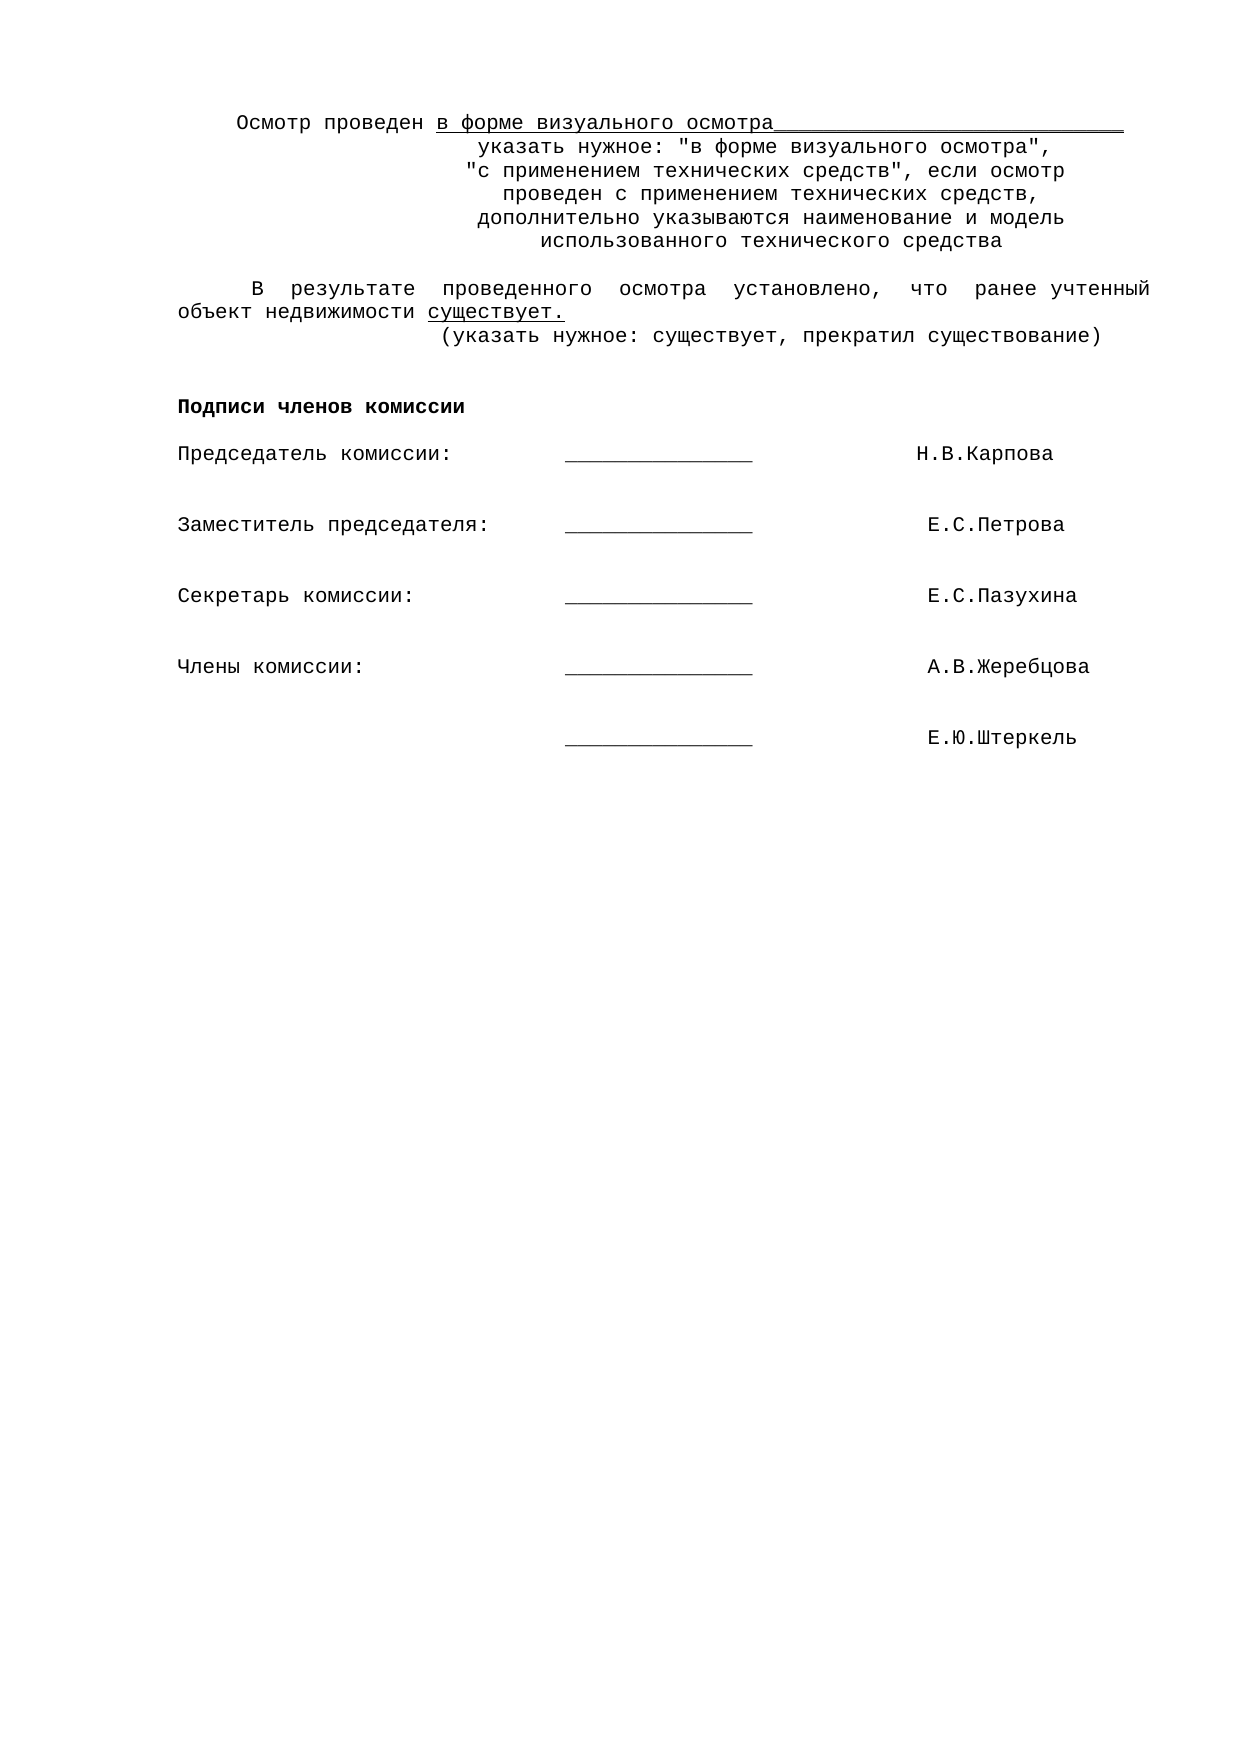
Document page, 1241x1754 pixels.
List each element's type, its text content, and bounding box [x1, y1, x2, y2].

text указать нужное: "в форме визуального осмотра", [177, 136, 1152, 159]
text использованного технического средства [177, 231, 1152, 254]
text "с применением технических средств", если осмотр [177, 159, 1152, 183]
text (указать нужное: существует, прекратил существование) [177, 325, 1152, 349]
text проведен с применением технических средств, [177, 183, 1152, 207]
text _______________ Е.Ю.Штеркель [177, 727, 1152, 751]
text Заместитель председателя: _______________ Е.С.Петрова [177, 514, 1152, 538]
text Подписи членов комиссии [177, 396, 1152, 420]
text дополнительно указываются наименование и модель [177, 207, 1152, 231]
text Председатель комиссии: _______________ Н.В.Карпова [177, 443, 1152, 467]
text В результате проведенного осмотра установлено, что ранее учтенный объект недвижимости существует. [177, 278, 1152, 325]
text Члены комиссии: _______________ А.В.Жеребцова [177, 656, 1152, 680]
text Секретарь комиссии: _______________ Е.С.Пазухина [177, 585, 1152, 609]
text Осмотр проведен в форме визуального осмотра____________________________ [177, 112, 1152, 136]
